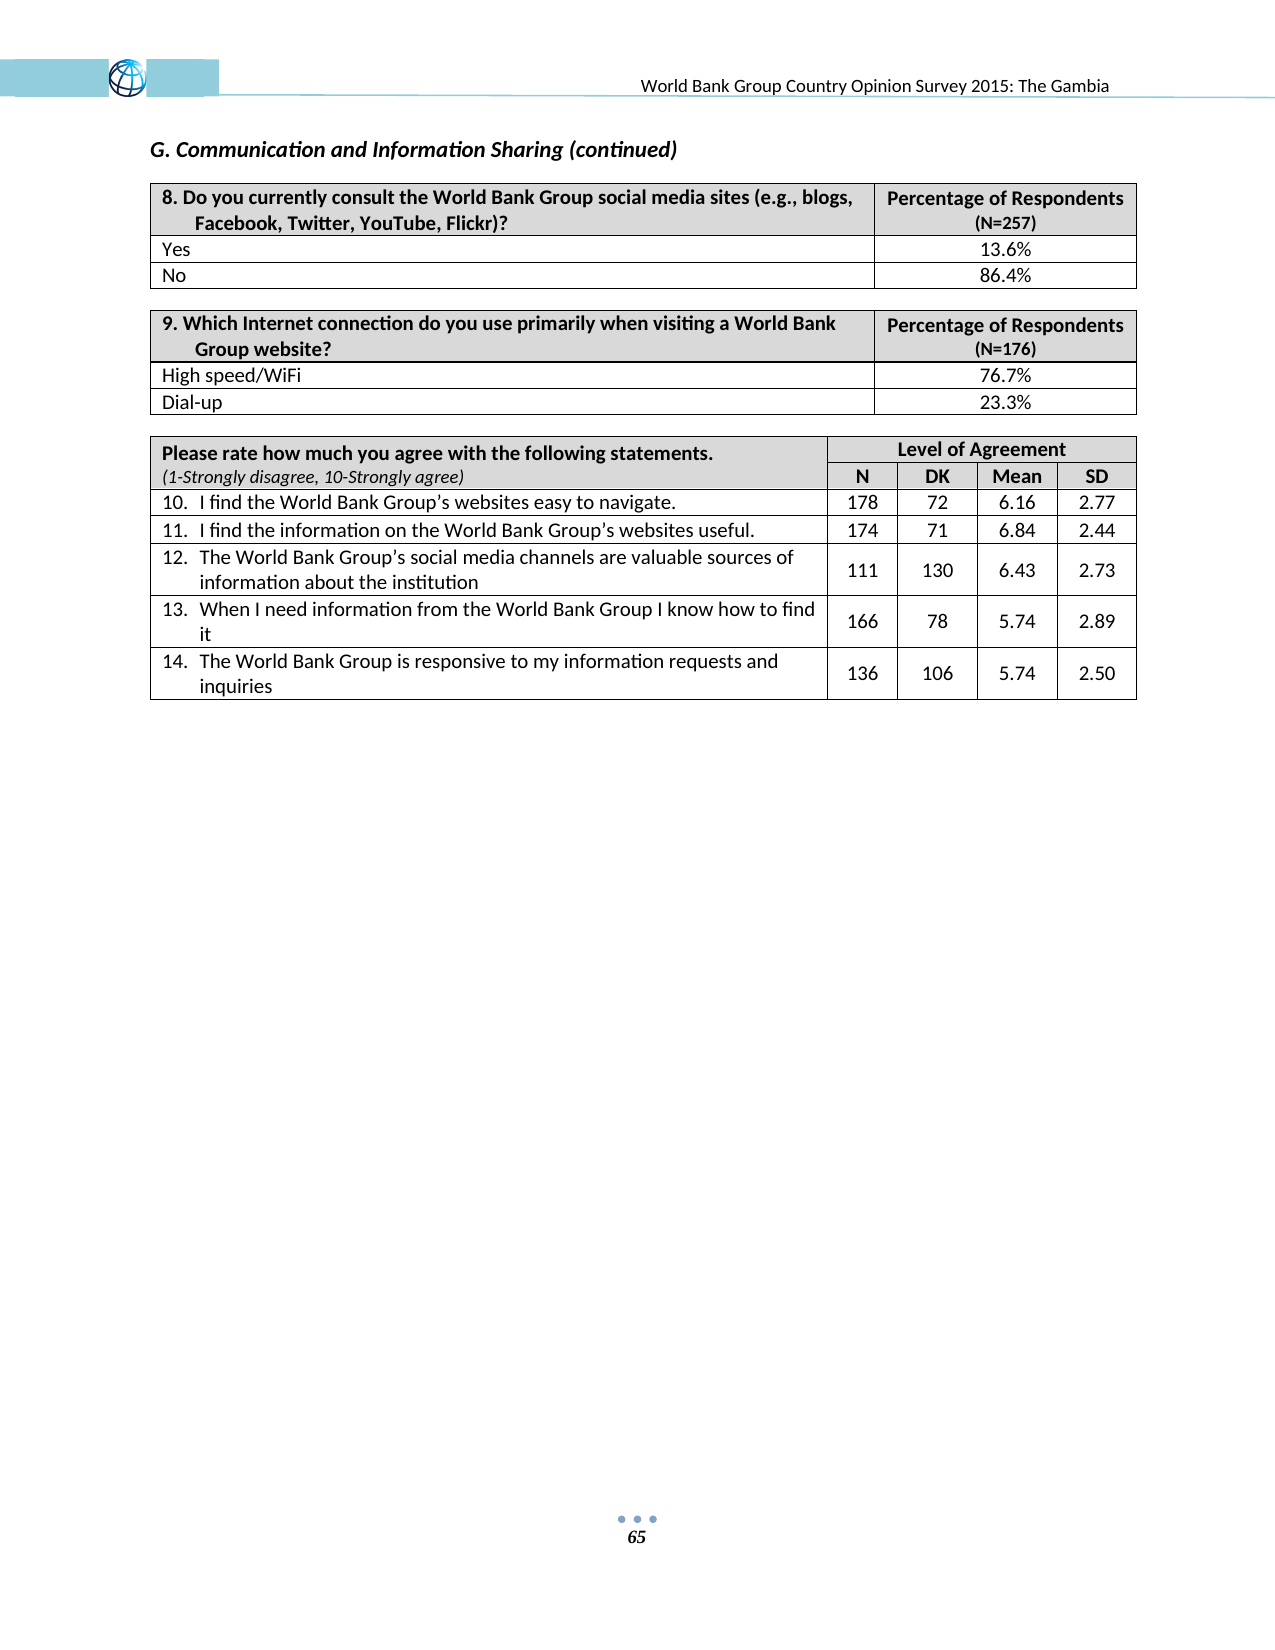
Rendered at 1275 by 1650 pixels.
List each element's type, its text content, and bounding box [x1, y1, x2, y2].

table_cell I find the information on the World Bank Group’s websites useful. [151, 516, 827, 543]
table_cell 2.44 [1058, 516, 1136, 543]
table_header Level of Agreement [828, 437, 1136, 462]
table_cell 106 [898, 648, 977, 699]
table_cell 5.74 [978, 596, 1057, 647]
table_cell No [151, 263, 874, 288]
table_cell 86.4% [875, 263, 1136, 288]
table_header Percentage of Respondents (N=176) [875, 311, 1136, 361]
table_cell DK [898, 463, 977, 488]
table_cell When I need information from the World Bank Group I know how to find it [151, 596, 827, 647]
table_cell 5.74 [978, 648, 1057, 699]
table_cell 71 [898, 516, 977, 543]
table_cell 130 [898, 544, 977, 595]
table_cell 2.77 [1058, 490, 1136, 515]
table_cell High speed/WiFi [151, 363, 874, 388]
table_cell Mean [978, 463, 1057, 488]
table_cell 178 [828, 490, 897, 515]
table_cell 2.89 [1058, 596, 1136, 647]
table_cell 6.43 [978, 544, 1057, 595]
table_cell 2.50 [1058, 648, 1136, 699]
table_cell 166 [828, 596, 897, 647]
picture [108, 59, 147, 97]
table_cell 6.16 [978, 490, 1057, 515]
text G. Communication and Information Sharing (continued) [150, 135, 1125, 163]
table_cell 136 [828, 648, 897, 699]
table_header 9. Which Internet connection do you use primarily when visiting a World Bank Group website? [151, 311, 874, 361]
table_cell 6.84 [978, 516, 1057, 543]
table_cell Dial-up [151, 389, 874, 414]
table_header 8. Do you currently consult the World Bank Group social media sites (e.g., blogs, Facebook, Twitter, YouTube, Flickr)? [151, 184, 874, 235]
table_cell 23.3% [875, 389, 1136, 414]
table_cell 78 [898, 596, 977, 647]
table_cell N [828, 463, 897, 488]
table_cell 72 [898, 490, 977, 515]
table_cell 174 [828, 516, 897, 543]
table_cell I find the World Bank Group’s websites easy to navigate. [151, 490, 827, 515]
table_cell 111 [828, 544, 897, 595]
table_header Percentage of Respondents (N=257) [875, 184, 1136, 235]
table_cell 13.6% [875, 236, 1136, 262]
table_cell Yes [151, 236, 874, 262]
table_cell 76.7% [875, 363, 1136, 388]
table_cell The World Bank Group’s social media channels are valuable sources of information about the institution [151, 544, 827, 595]
table_cell SD [1058, 463, 1136, 488]
table_cell 2.73 [1058, 544, 1136, 595]
table_cell The World Bank Group is responsive to my information requests and inquiries [151, 648, 827, 699]
table_header Please rate how much you agree with the following statements. (1-Strongly disagree, 10-Strongly agree) [151, 437, 827, 488]
